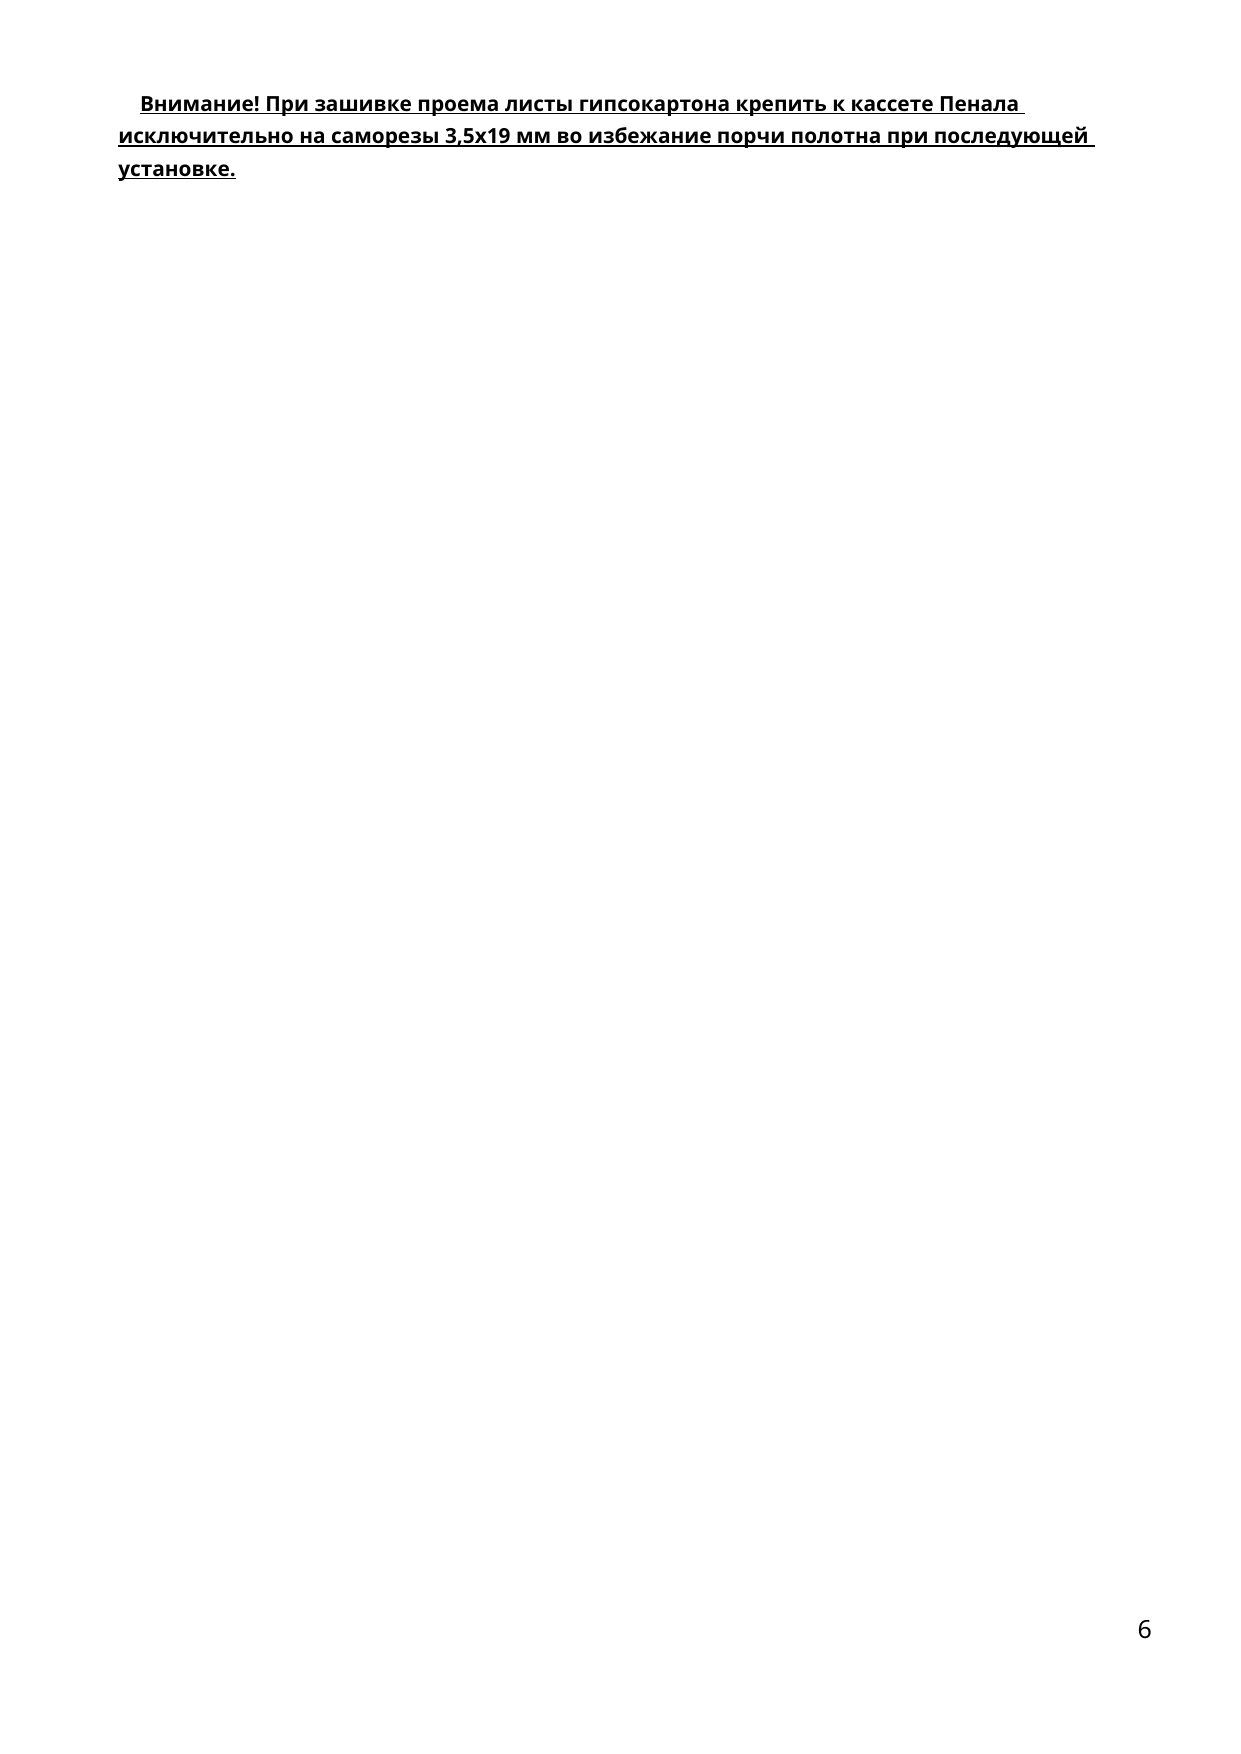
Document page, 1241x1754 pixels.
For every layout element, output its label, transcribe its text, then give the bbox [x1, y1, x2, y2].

text Внимание! При зашивке проема листы гипсокартона крепить к кассете Пенала исключительно на саморезы 3,5х19 мм во избежание порчи полотна при последующей установке. [118, 89, 1152, 182]
